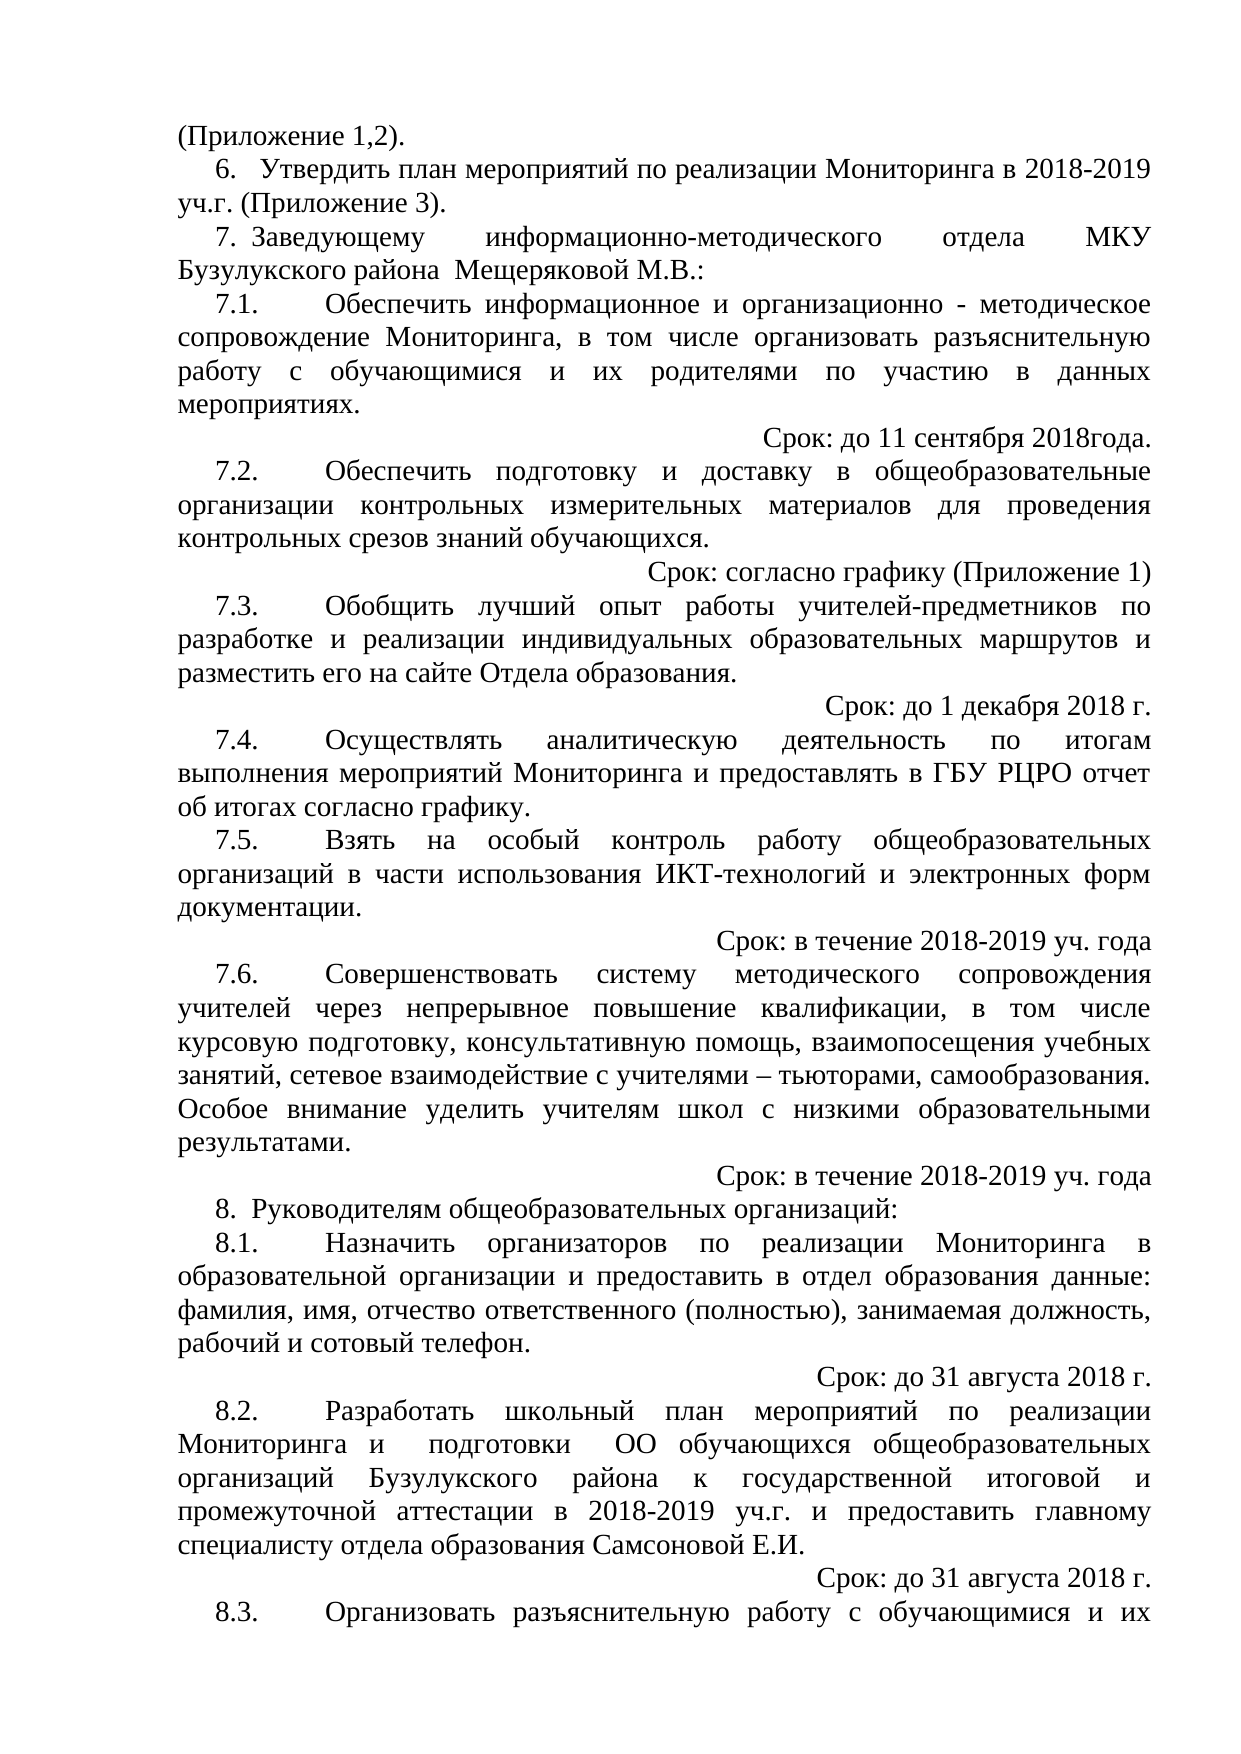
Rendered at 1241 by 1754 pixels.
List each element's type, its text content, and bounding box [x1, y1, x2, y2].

list Руководителям общеобразовательных организаций: [177, 1191, 1152, 1225]
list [177, 118, 1152, 152]
list Обобщить лучший опыт работы учителей-предметников по разработке и реализации индивидуальных образовательных маршрутов и разместить его на сайте Отдела образования. [177, 588, 1152, 688]
list Срок: в течение 2018-2019 уч. года [277, 1158, 1152, 1191]
list Осуществлять аналитическую деятельность по итогам выполнения мероприятий Мониторинга и предоставлять в ГБУ РЦРО отчет об итогах согласно графику. [177, 722, 1152, 822]
list Срок: до 31 августа 2018 г. [215, 1359, 1152, 1393]
list Срок: до 31 августа 2018 г. [277, 1560, 1152, 1594]
list Взять на особый контроль работу общеобразовательных организаций в части использования ИКТ-технологий и электронных форм документации. [177, 822, 1152, 923]
list Заведующему информационно-методического отдела МКУ Бузулукского района Мещеряковой М.В.: [177, 219, 1152, 286]
list Разработать школьный план мероприятий по реализации Мониторинга и подготовки ОО обучающихся общеобразовательных организаций Бузулукского района к государственной итоговой и промежуточной аттестации в 2018-2019 уч.г. и предоставить главному специалисту отдела образования Самсоновой Е.И. [177, 1393, 1152, 1560]
list Срок: до 1 декабря 2018 г. [277, 688, 1152, 722]
list Совершенствовать систему методического сопровождения учителей через непрерывное повышение квалификации, в том числе курсовую подготовку, консультативную помощь, взаимопосещения учебных занятий, сетевое взаимодействие с учителями – тьюторами, самообразования. Особое внимание уделить учителям школ с низкими образовательными результатами. [177, 957, 1152, 1158]
list Обеспечить подготовку и доставку в общеобразовательные организации контрольных измерительных материалов для проведения контрольных срезов знаний обучающихся. [177, 453, 1152, 554]
list Срок: согласно графику (Приложение 1) [277, 554, 1152, 588]
list Назначить организаторов по реализации Мониторинга в образовательной организации и предоставить в отдел образования данные: фамилия, имя, отчество ответственного (полностью), занимаемая должность, рабочий и сотовый телефон. [177, 1225, 1152, 1359]
list Срок: в течение 2018-2019 уч. года [277, 923, 1152, 957]
list Срок: до 11 сентября 2018года. [215, 420, 1152, 453]
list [177, 1594, 1152, 1627]
list Обеспечить информационное и организационно - методическое сопровождение Мониторинга, в том числе организовать разъяснительную работу с обучающимися и их родителями по участию в данных мероприятиях. [177, 286, 1152, 420]
list Утвердить план мероприятий по реализации Мониторинга в 2018-2019 уч.г. (Приложение 3). [177, 152, 1152, 219]
